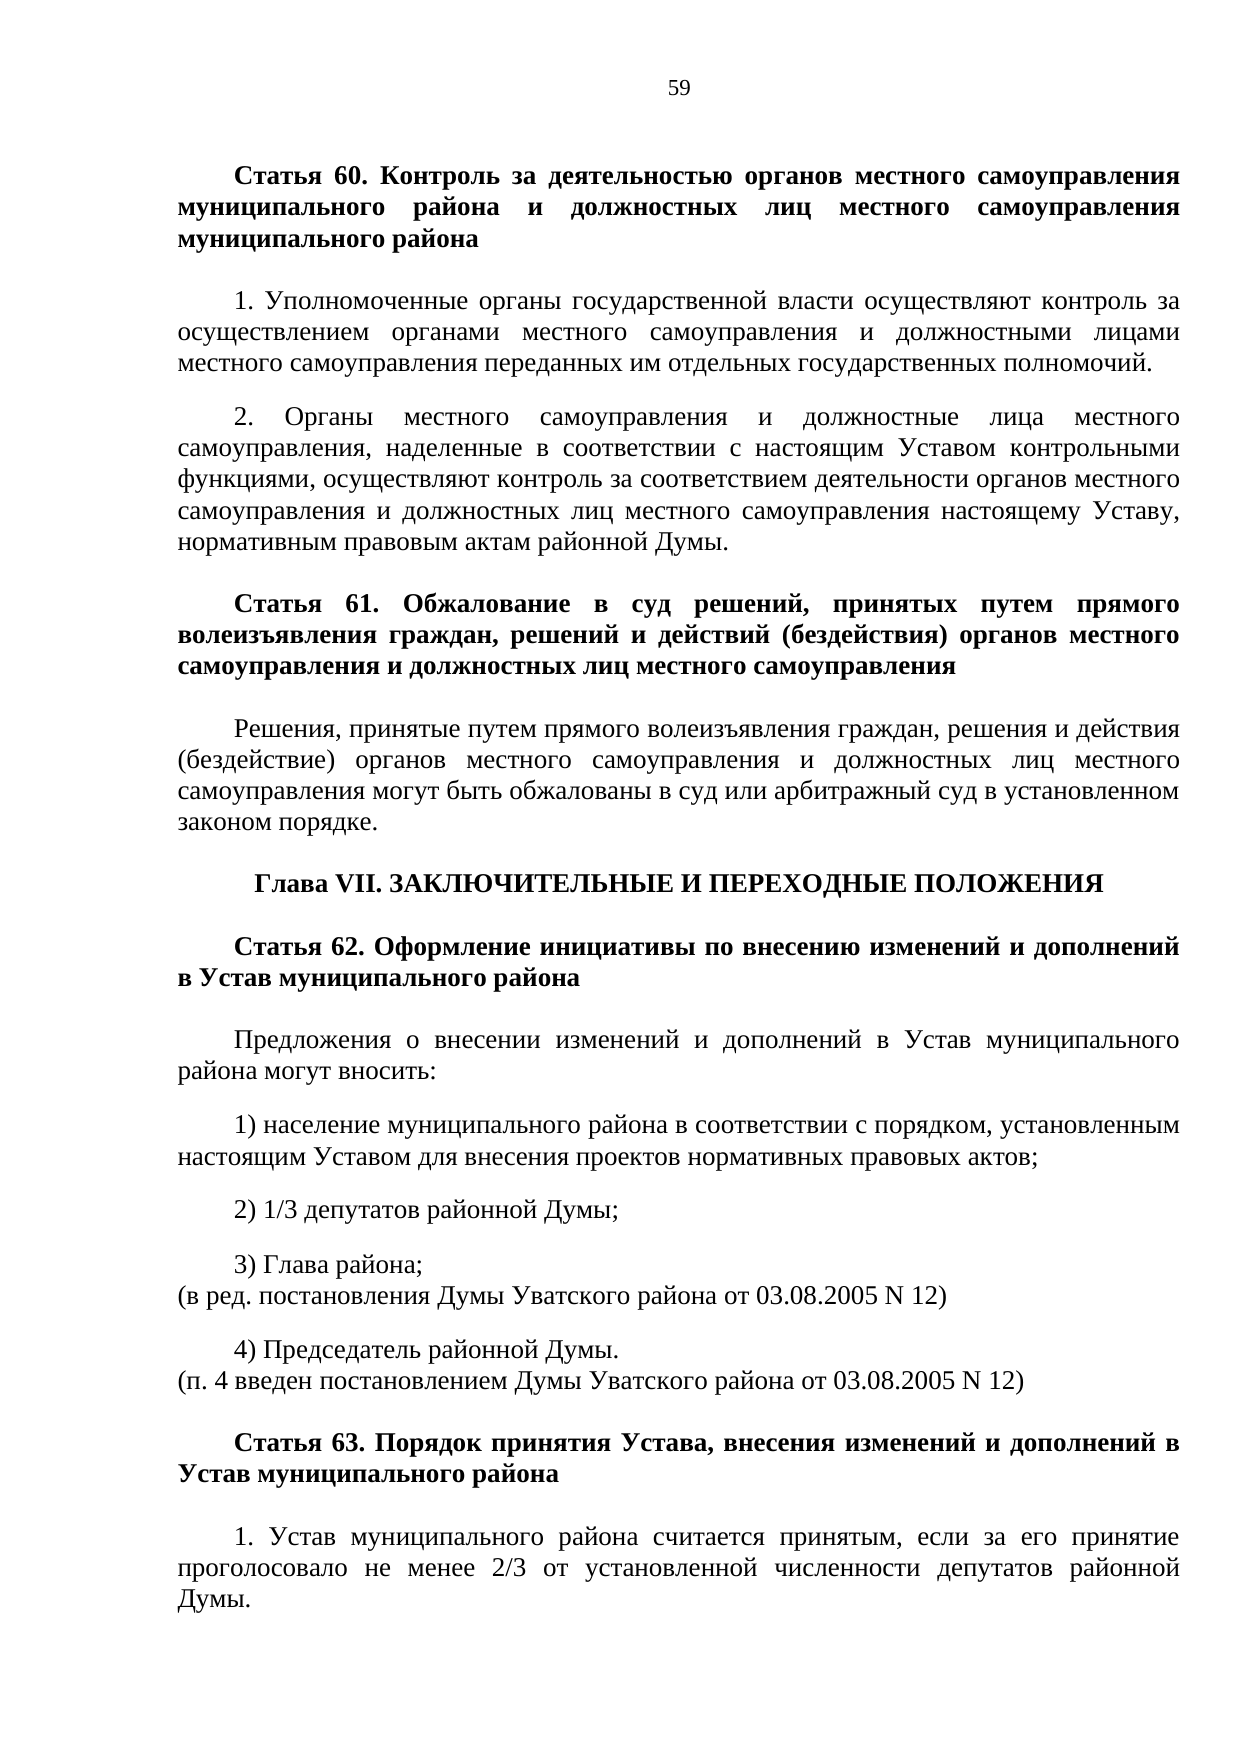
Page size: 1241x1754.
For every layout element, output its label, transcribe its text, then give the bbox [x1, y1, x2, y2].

title Статья 61. Обжалование в суд решений, принятых путем прямого волеизъявления граждан, решений и действий (бездействия) органов местного самоуправления и должностных лиц местного самоуправления [177, 587, 1181, 681]
text 2. Органы местного самоуправления и должностные лица местного самоуправления, наделенные в соответствии с настоящим Уставом контрольными функциями, осуществляют контроль за соответствием деятельности органов местного самоуправления и должностных лиц местного самоуправления настоящему Уставу, нормативным правовым актам районной Думы. [177, 400, 1181, 556]
text 1) население муниципального района в соответствии с порядком, установленным настоящим Уставом для внесения проектов нормативных правовых актов; [177, 1108, 1181, 1171]
text Предложения о внесении изменений и дополнений в Устав муниципального района могут вносить: [177, 1023, 1181, 1086]
text Решения, принятые путем прямого волеизъявления граждан, решения и действия (бездействие) органов местного самоуправления и должностных лиц местного самоуправления могут быть обжалованы в суд или арбитражный суд в установленном законом порядке. [177, 712, 1181, 836]
text 1. Уполномоченные органы государственной власти осуществляют контроль за осуществлением органами местного самоуправления и должностными лицами местного самоуправления переданных им отдельных государственных полномочий. [177, 284, 1181, 377]
title Глава VII. ЗАКЛЮЧИТЕЛЬНЫЕ И ПЕРЕХОДНЫЕ ПОЛОЖЕНИЯ [177, 867, 1181, 899]
title Статья 63. Порядок принятия Устава, внесения изменений и дополнений в Устав муниципального района [177, 1426, 1181, 1489]
title Статья 62. Оформление инициативы по внесению изменений и дополнений в Устав муниципального района [177, 930, 1181, 992]
title Статья 60. Контроль за деятельностью органов местного самоуправления муниципального района и должностных лиц местного самоуправления муниципального района [177, 159, 1181, 253]
text (в ред. постановления Думы Уватского района от 03.08.2005 N 12) [177, 1279, 1181, 1310]
text (п. 4 введен постановлением Думы Уватского района от 03.08.2005 N 12) [177, 1364, 1181, 1395]
text 3) Глава района; [177, 1248, 1181, 1279]
text 2) 1/3 депутатов районной Думы; [177, 1194, 1181, 1225]
text 4) Председатель районной Думы. [177, 1333, 1181, 1364]
text 1. Устав муниципального района считается принятым, если за его принятие проголосовало не менее 2/3 от установленной численности депутатов районной Думы. [177, 1520, 1181, 1613]
